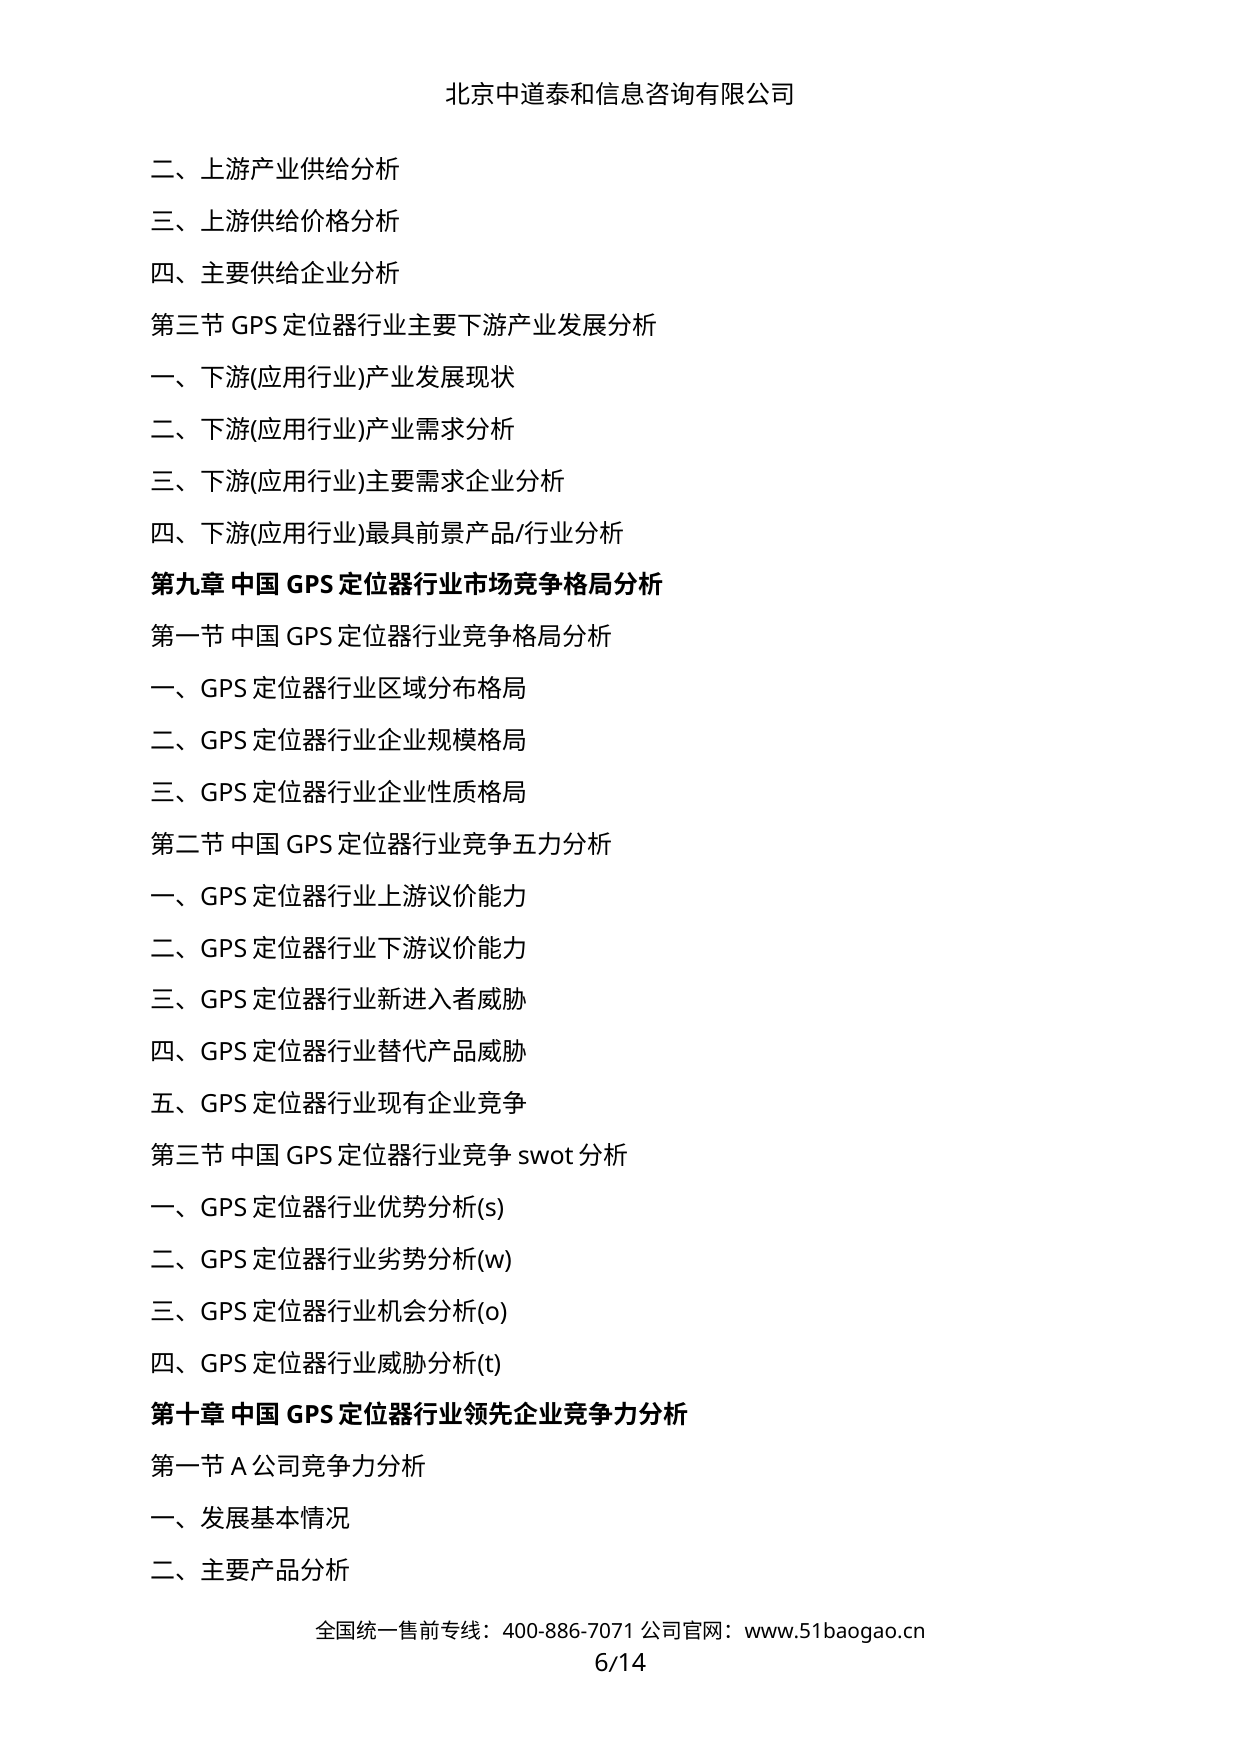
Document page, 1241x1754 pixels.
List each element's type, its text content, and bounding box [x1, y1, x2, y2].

text 三、上游供给价格分析 [150, 202, 1090, 238]
text 第一节 中国GPS定位器行业竞争格局分析 [150, 617, 1090, 653]
text 四、GPS定位器行业替代产品威胁 [150, 1032, 1090, 1068]
text 二、GPS定位器行业下游议价能力 [150, 928, 1090, 964]
text 二、下游(应用行业)产业需求分析 [150, 409, 1090, 446]
text 三、GPS定位器行业机会分析(o) [150, 1291, 1090, 1327]
text 二、主要产品分析 [150, 1551, 1090, 1587]
text 第十章 中国GPS定位器行业领先企业竞争力分析 [150, 1395, 1090, 1431]
text 一、GPS定位器行业区域分布格局 [150, 669, 1090, 705]
text 二、上游产业供给分析 [150, 150, 1090, 186]
text 第三节 GPS定位器行业主要下游产业发展分析 [150, 306, 1090, 342]
text 五、GPS定位器行业现有企业竞争 [150, 1084, 1090, 1120]
text 第一节 A公司竞争力分析 [150, 1447, 1090, 1483]
text 一、GPS定位器行业优势分析(s) [150, 1187, 1090, 1224]
text 第二节 中国GPS定位器行业竞争五力分析 [150, 824, 1090, 861]
text 四、主要供给企业分析 [150, 254, 1090, 290]
text 三、GPS定位器行业企业性质格局 [150, 772, 1090, 809]
text 一、下游(应用行业)产业发展现状 [150, 357, 1090, 394]
text 四、GPS定位器行业威胁分析(t) [150, 1343, 1090, 1379]
text 一、GPS定位器行业上游议价能力 [150, 876, 1090, 912]
text 第三节 中国GPS定位器行业竞争swot分析 [150, 1136, 1090, 1172]
text 二、GPS定位器行业劣势分析(w) [150, 1239, 1090, 1276]
text 四、下游(应用行业)最具前景产品/行业分析 [150, 513, 1090, 549]
text 一、发展基本情况 [150, 1499, 1090, 1535]
text 三、GPS定位器行业新进入者威胁 [150, 980, 1090, 1016]
text 二、GPS定位器行业企业规模格局 [150, 721, 1090, 757]
text 第九章 中国GPS定位器行业市场竞争格局分析 [150, 565, 1090, 601]
text 三、下游(应用行业)主要需求企业分析 [150, 461, 1090, 497]
